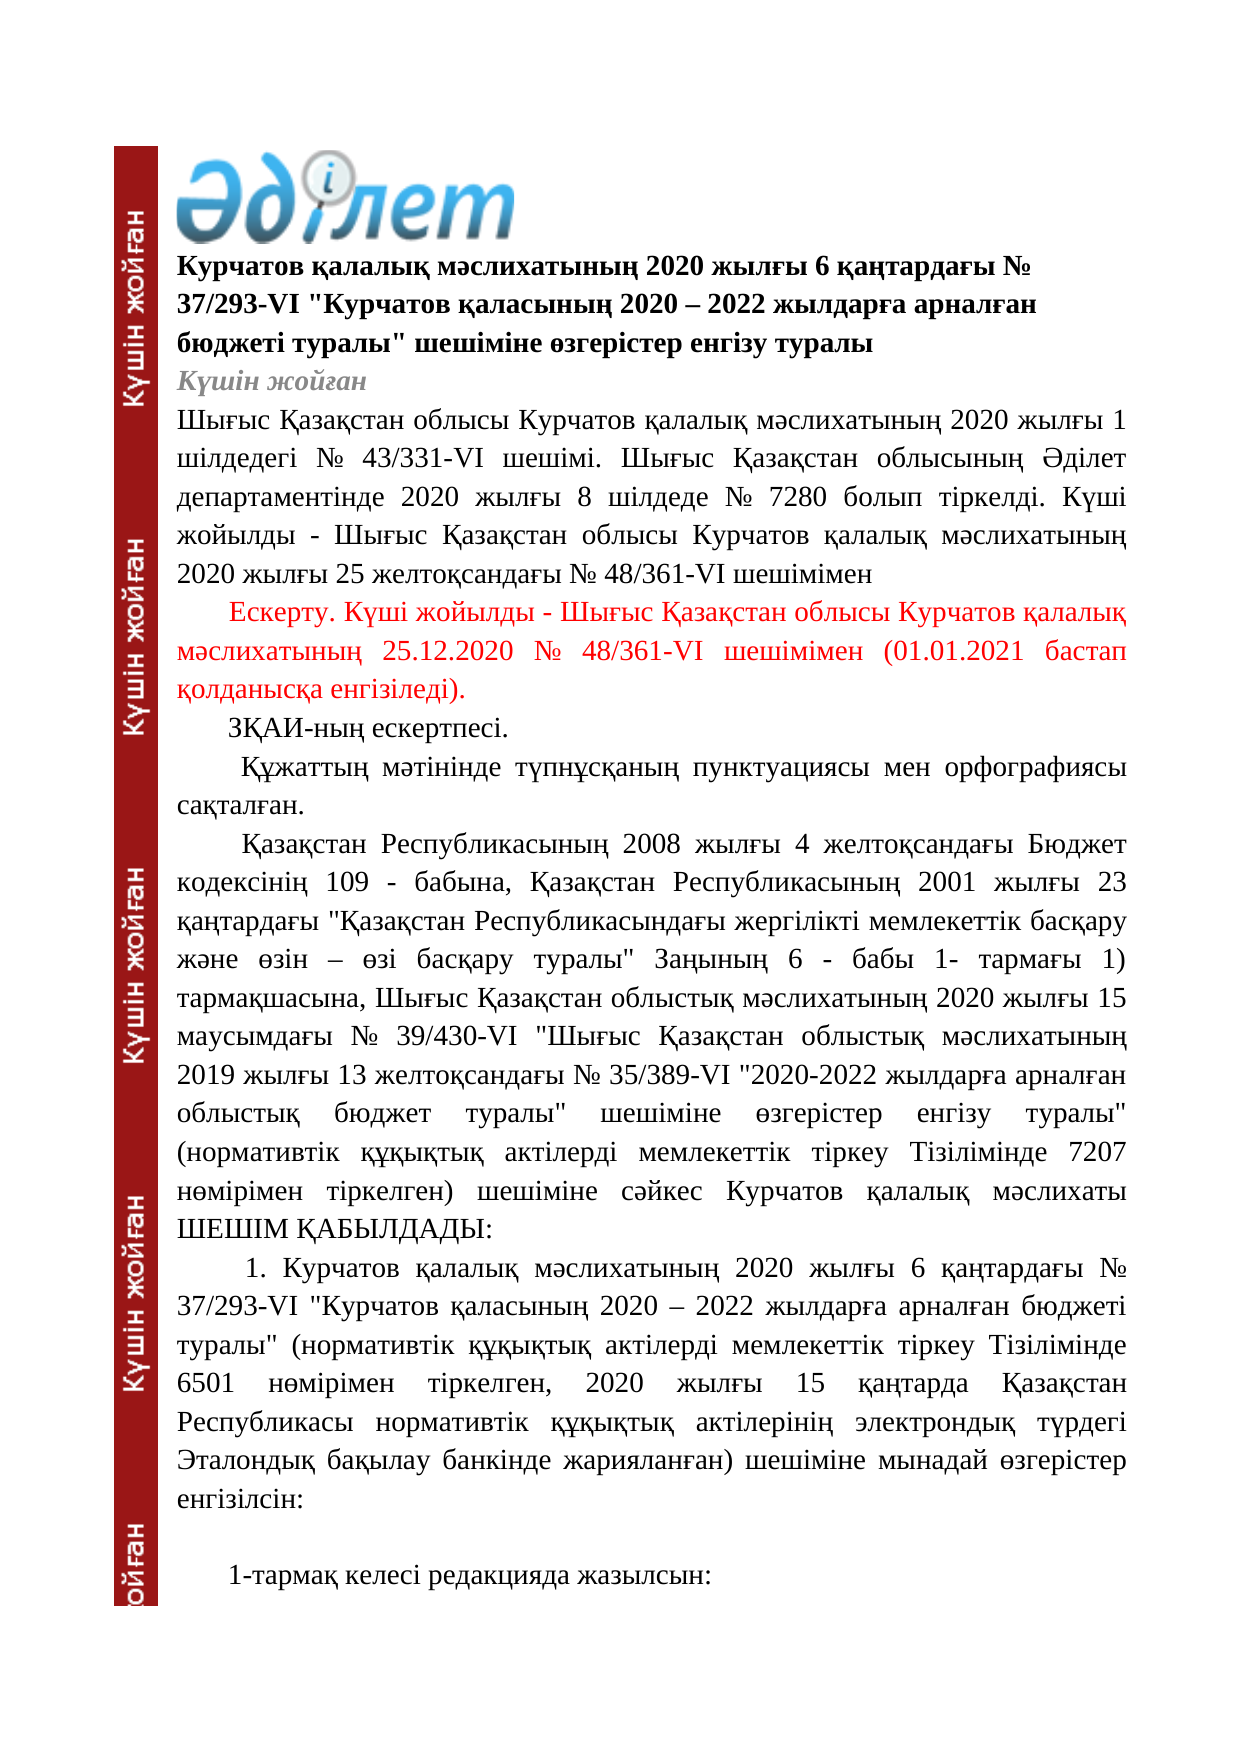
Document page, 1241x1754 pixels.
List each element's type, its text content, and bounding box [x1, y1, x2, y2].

picture [114, 821, 158, 826]
picture [114, 1590, 158, 1606]
text Қазақстан Республикасының 2008 жылғы 4 желтоқсандағы Бюджет кодексінің 109 - бабына, Қазақстан Республикасының 2001 жылғы 23 қаңтардағы "Қазақстан Республикасындағы жергілікті мемлекеттік басқару және өзін – өзі басқару туралы" Заңының 6 - бабы 1- тармағы 1) тармақшасына, Шығыс Қазақстан облыстық мәслихатының 2020 жылғы 15 маусымдағы № 39/430-VI "Шығыс Қазақстан облыстық мәслихатының 2019 жылғы 13 желтоқсандағы № 35/389-VІ "2020-2022 жылдарға арналған облыстық бюджет туралы" шешіміне өзгерістер енгізу туралы" (нормативтік құқықтық актілерді мемлекеттік тіркеу Тізілімінде 7207 нөмірімен тіркелген) шешіміне сәйкес Курчатов қалалық мәслихаты ШЕШІМ ҚАБЫЛДАДЫ: [112, 826, 1128, 1245]
picture [114, 589, 158, 594]
text Күшін жойған [112, 363, 1128, 397]
text Шығыс Қазақстан облысы Курчатов қалалық мәслихатының 2020 жылғы 1 шілдедегі № 43/331-VI шешімі. Шығыс Қазақстан облысының Әділет департаментінде 2020 жылғы 8 шілдеде № 7280 болып тіркелді. Күші жойылды - Шығыс Қазақстан облысы Курчатов қалалық мәслихатының 2020 жылғы 25 желтоқсандағы № 48/361-VI шешімімен [112, 402, 1128, 589]
picture [114, 1245, 158, 1250]
picture [114, 397, 158, 402]
text 1. Курчатов қалалық мәслихатының 2020 жылғы 6 қаңтардағы № 37/293-VI "Курчатов қаласының 2020 – 2022 жылдарға арналған бюджеті туралы" (нормативтік құқықтық актілерді мемлекеттік тіркеу Тізілімінде 6501 нөмірімен тіркелген, 2020 жылғы 15 қаңтарда Қазақстан Республикасы нормативтік құқықтық актілерінің электрондық түрдегі Эталондық бақылау банкінде жарияланған) шешіміне мынадай өзгерістер енгізілсін: [112, 1250, 1128, 1514]
picture [176, 150, 515, 244]
text 1-тармақ келесі редакцияда жазылсын: [112, 1557, 1128, 1590]
picture [114, 1514, 158, 1557]
picture [114, 744, 158, 749]
picture [114, 705, 158, 710]
text Курчатов қалалық мәслихатының 2020 жылғы 6 қаңтардағы № 37/293-VІ "Курчатов қаласының 2020 – 2022 жылдарға арналған бюджеті туралы" шешіміне өзгерістер енгізу туралы [112, 248, 1128, 358]
text Ескерту. Күші жойылды - Шығыс Қазақстан облысы Курчатов қалалық мәслихатының 25.12.2020 № 48/361-VI шешімімен (01.01.2021 бастап қолданысқа енгізіледі). [112, 594, 1128, 705]
picture [114, 358, 158, 363]
text Құжаттың мәтінінде түпнұсқаның пунктуациясы мен орфографиясы сақталған. [112, 749, 1128, 821]
text ЗҚАИ-ның ескертпесі. [112, 710, 1128, 744]
picture [114, 146, 158, 248]
